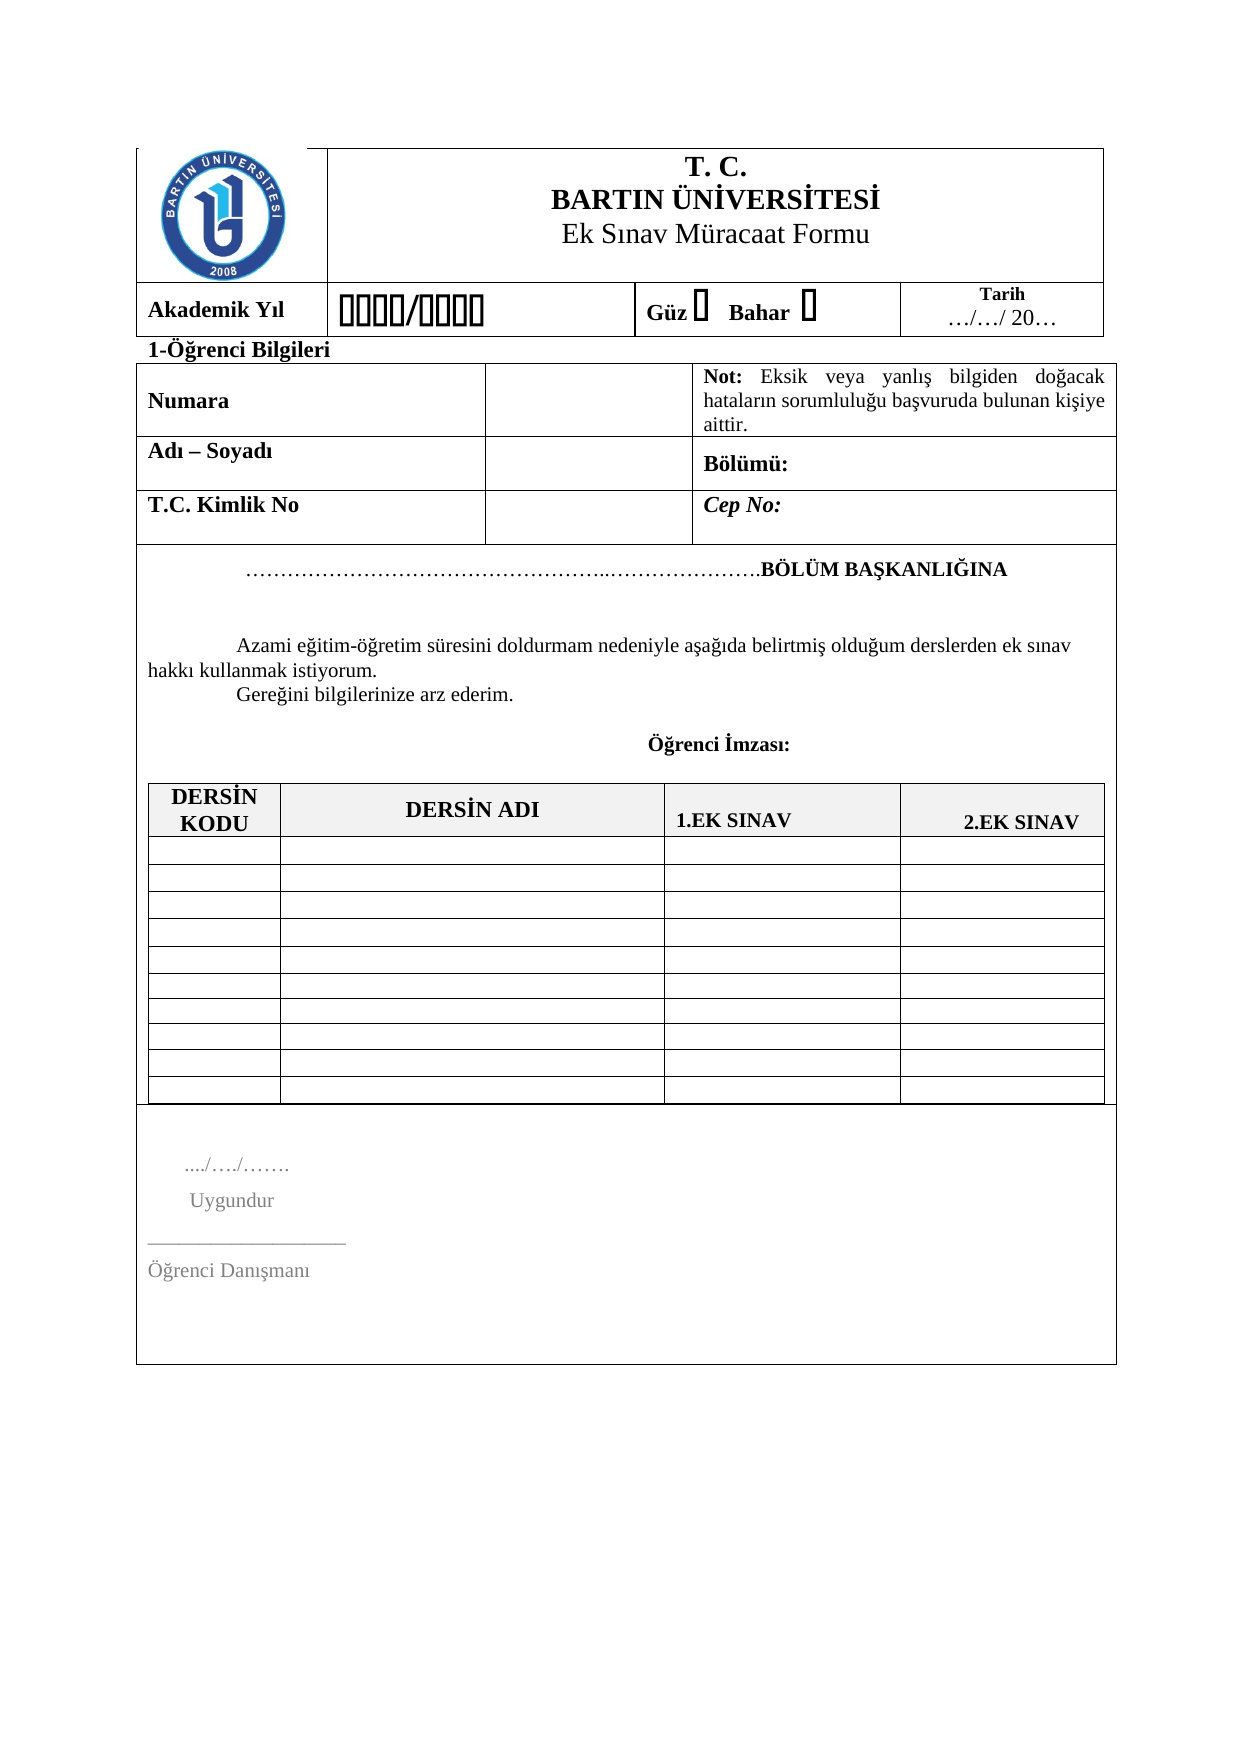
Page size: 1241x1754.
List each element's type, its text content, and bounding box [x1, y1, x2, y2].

table_cell Akademik Yıl [137, 283, 327, 336]
table_cell [486, 437, 692, 490]
table_cell Cep No: [693, 491, 1116, 544]
table_cell T.C. Kimlik No [137, 491, 485, 544]
table_cell ……………………………………………..………………….BÖLÜM BAŞKANLIĞINA Azami eğitim-öğretim süresini doldurmam nedeniyle aşağıda belirtmiş olduğum derslerden ek sınav hakkı kullanmak istiyorum. Gereğini bilgilerinize arz ederim. Öğrenci İmzası: [137, 545, 1116, 1104]
table_header Not: Eksik veya yanlış bilgiden doğacak hataların sorumluluğu başvuruda bulunan kişiye aittir. [693, 364, 1116, 436]
text 1-Öğrenci Bilgileri [148, 337, 1093, 363]
table_header [486, 364, 692, 436]
table_header Numara [137, 364, 485, 436]
table_cell Adı – Soyadı [137, 437, 485, 490]
table_header T. C. BARTIN ÜNİVERSİTESİ Ek Sınav Müracaat Formu [328, 149, 1103, 282]
picture [138, 148, 308, 282]
table_cell Güz Bahar [636, 283, 900, 336]
table_header [308, 149, 327, 282]
table_cell ..../…./……. Uygundur ___________________ Öğrenci Danışmanı [137, 1105, 1116, 1363]
table_cell Tarih …/…/ 20… [901, 283, 1103, 336]
table_cell [486, 491, 692, 544]
table_cell / [328, 283, 634, 336]
table_cell Bölümü: [693, 437, 1116, 490]
